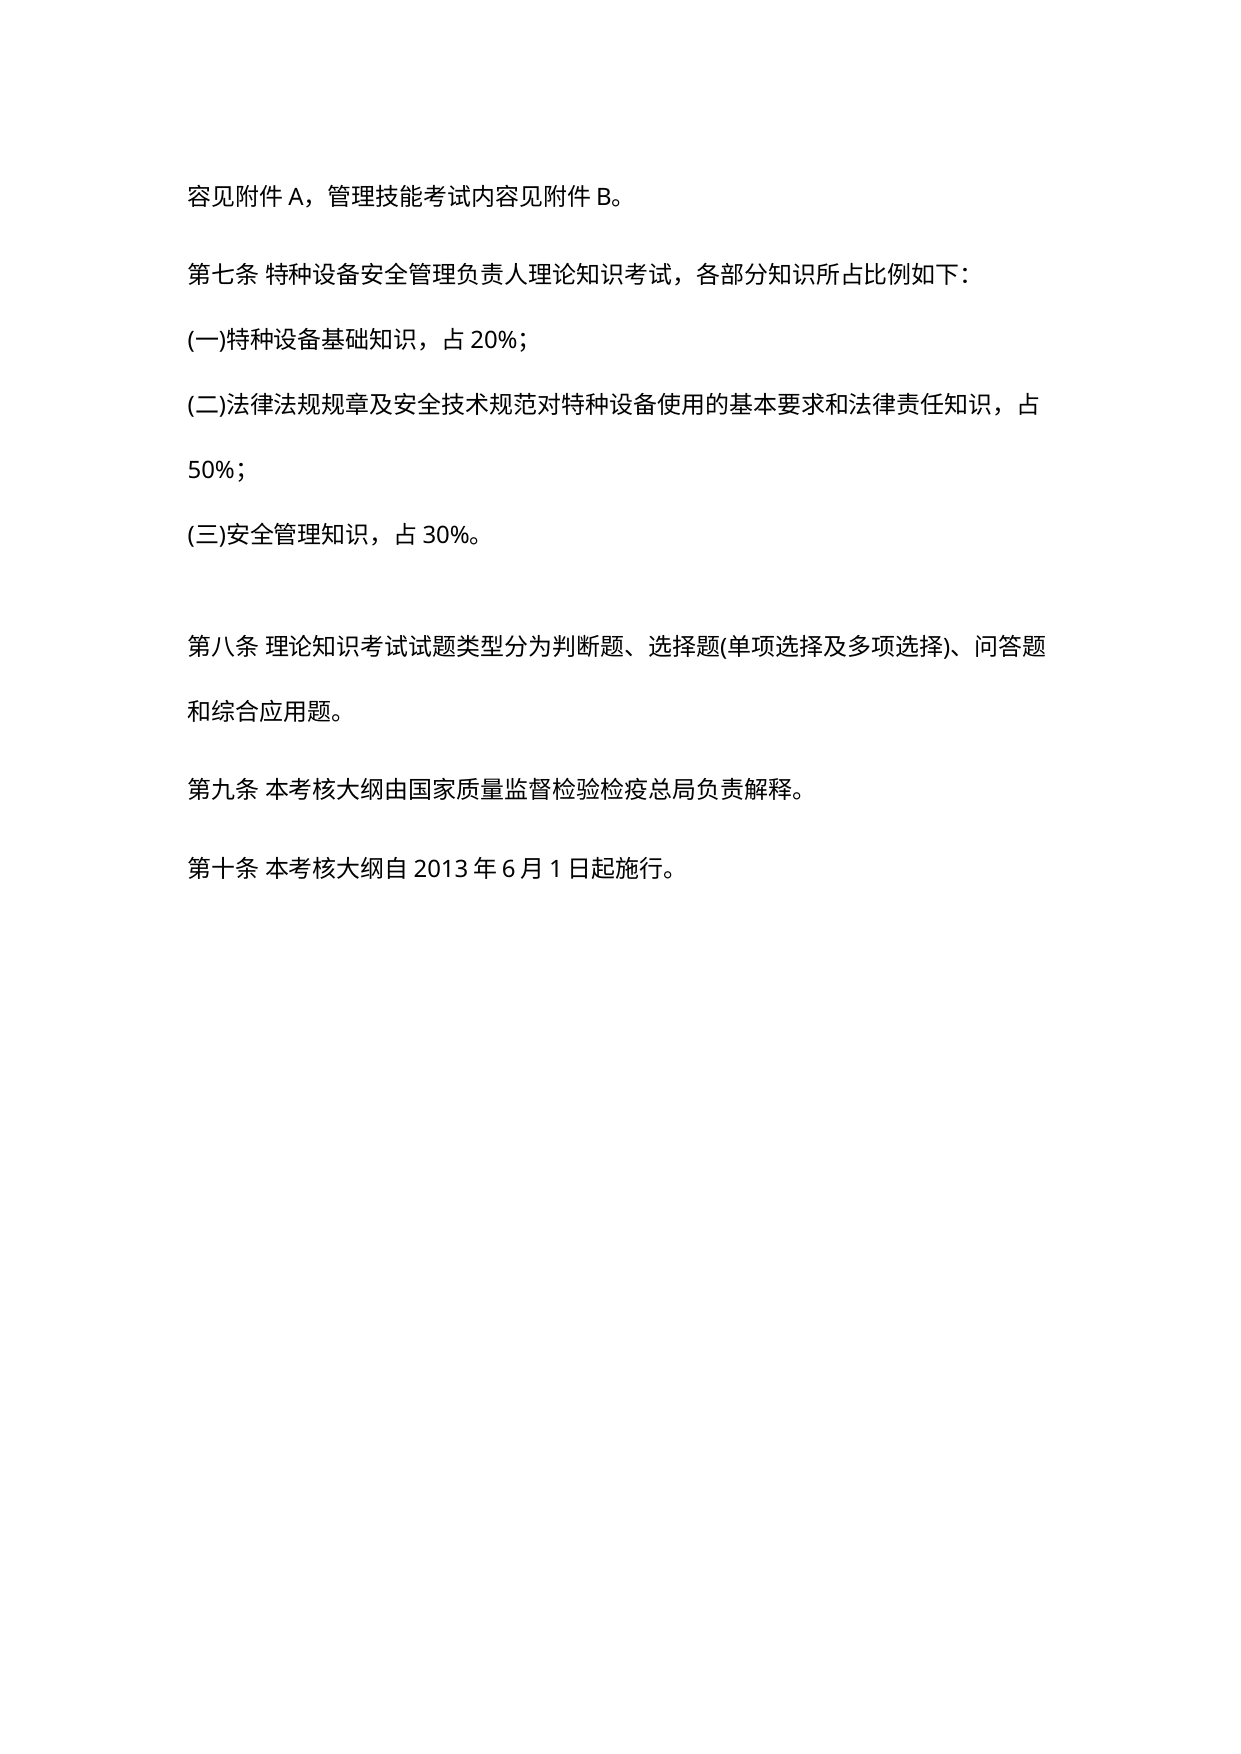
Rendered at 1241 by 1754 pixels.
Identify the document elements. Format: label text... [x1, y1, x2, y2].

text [187, 162, 1053, 227]
text 第九条 本考核大纲由国家质量监督检验检疫总局负责解释。 [187, 756, 1053, 821]
text (二)法律法规规章及安全技术规范对特种设备使用的基本要求和法律责任知识，占50%； [187, 371, 1053, 501]
text (三)安全管理知识，占30%。 [187, 501, 1053, 566]
text 第十条 本考核大纲自2013年6月1日起施行。 [187, 834, 1053, 899]
text 第八条 理论知识考试试题类型分为判断题、选择题(单项选择及多项选择)、问答题和综合应用题。 [187, 612, 1053, 742]
text 第七条 特种设备安全管理负责人理论知识考试，各部分知识所占比例如下： [187, 241, 1053, 306]
text (一)特种设备基础知识，占20%； [187, 306, 1053, 371]
